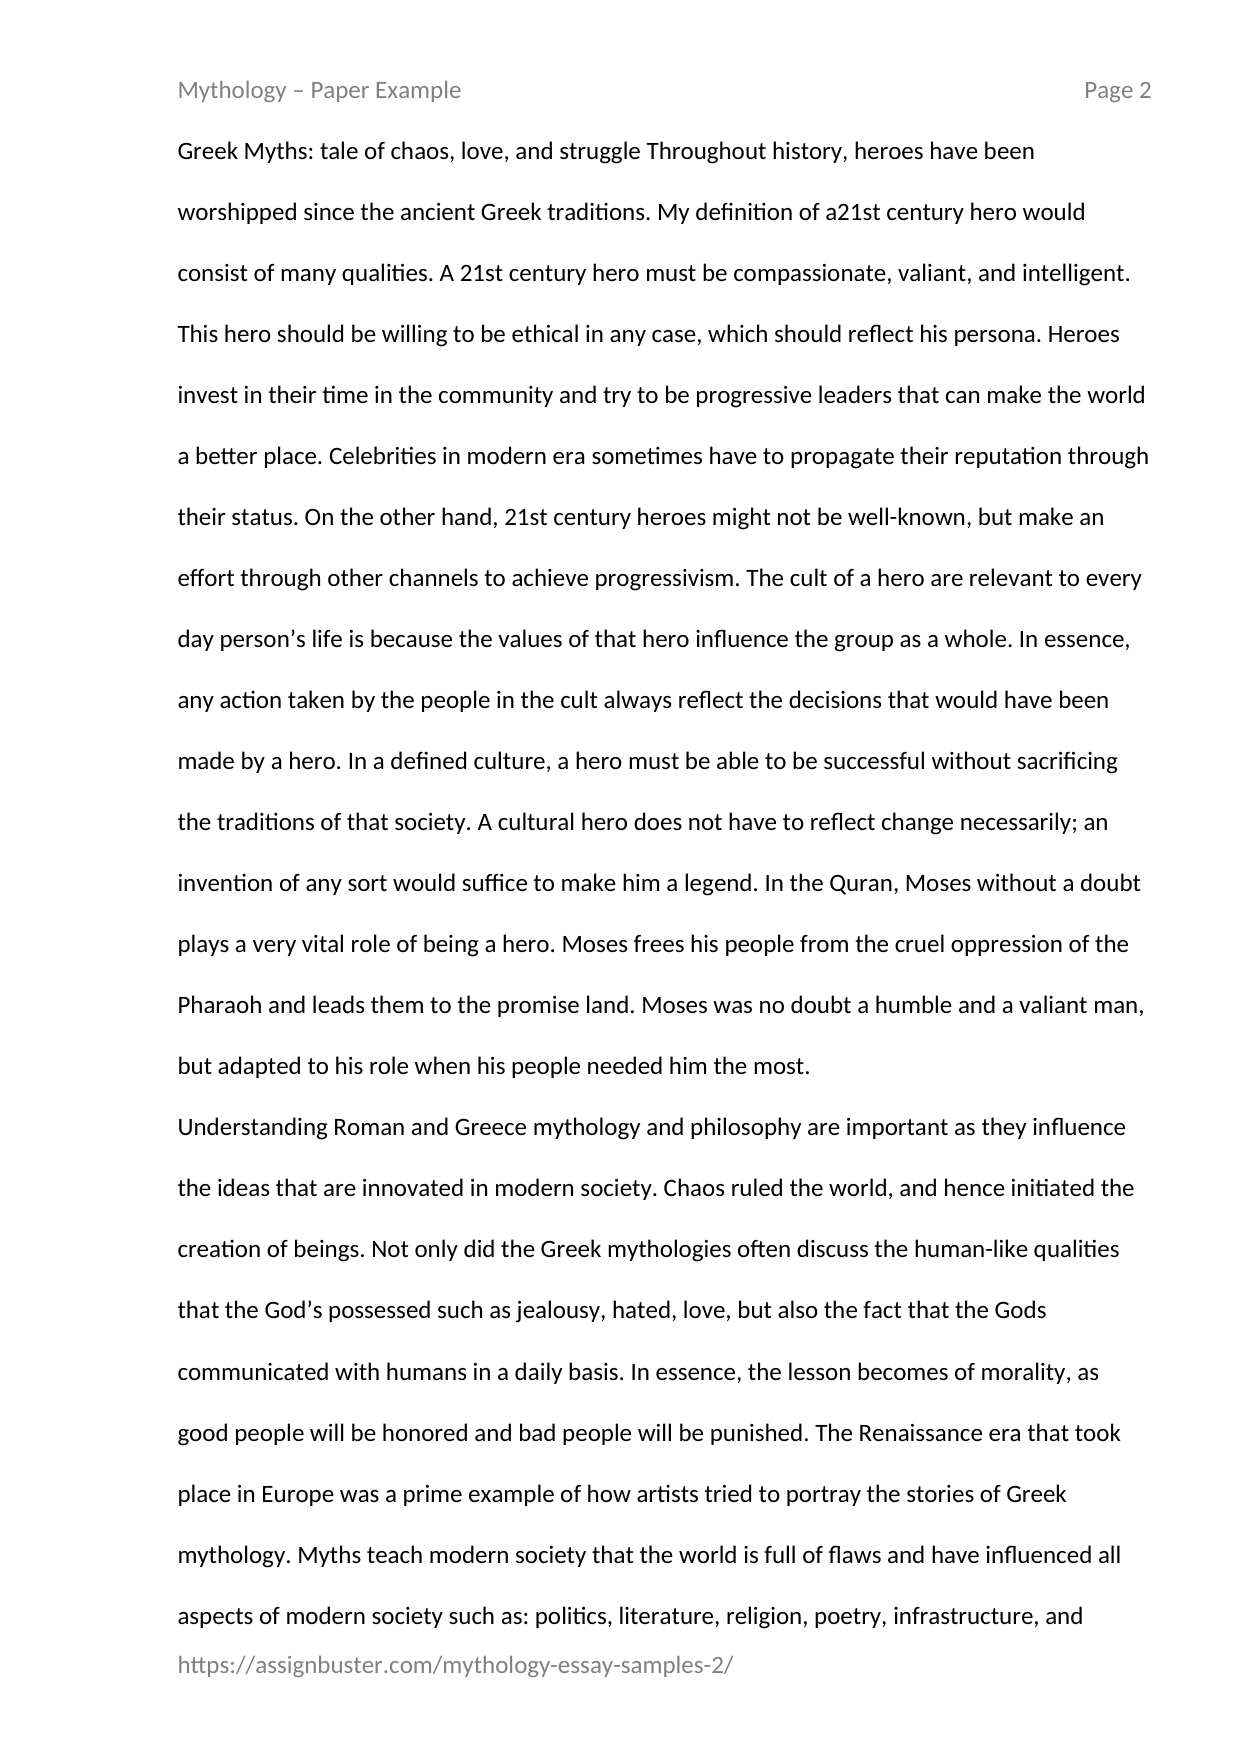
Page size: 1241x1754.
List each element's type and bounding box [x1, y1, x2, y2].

text [177, 135, 1152, 1630]
